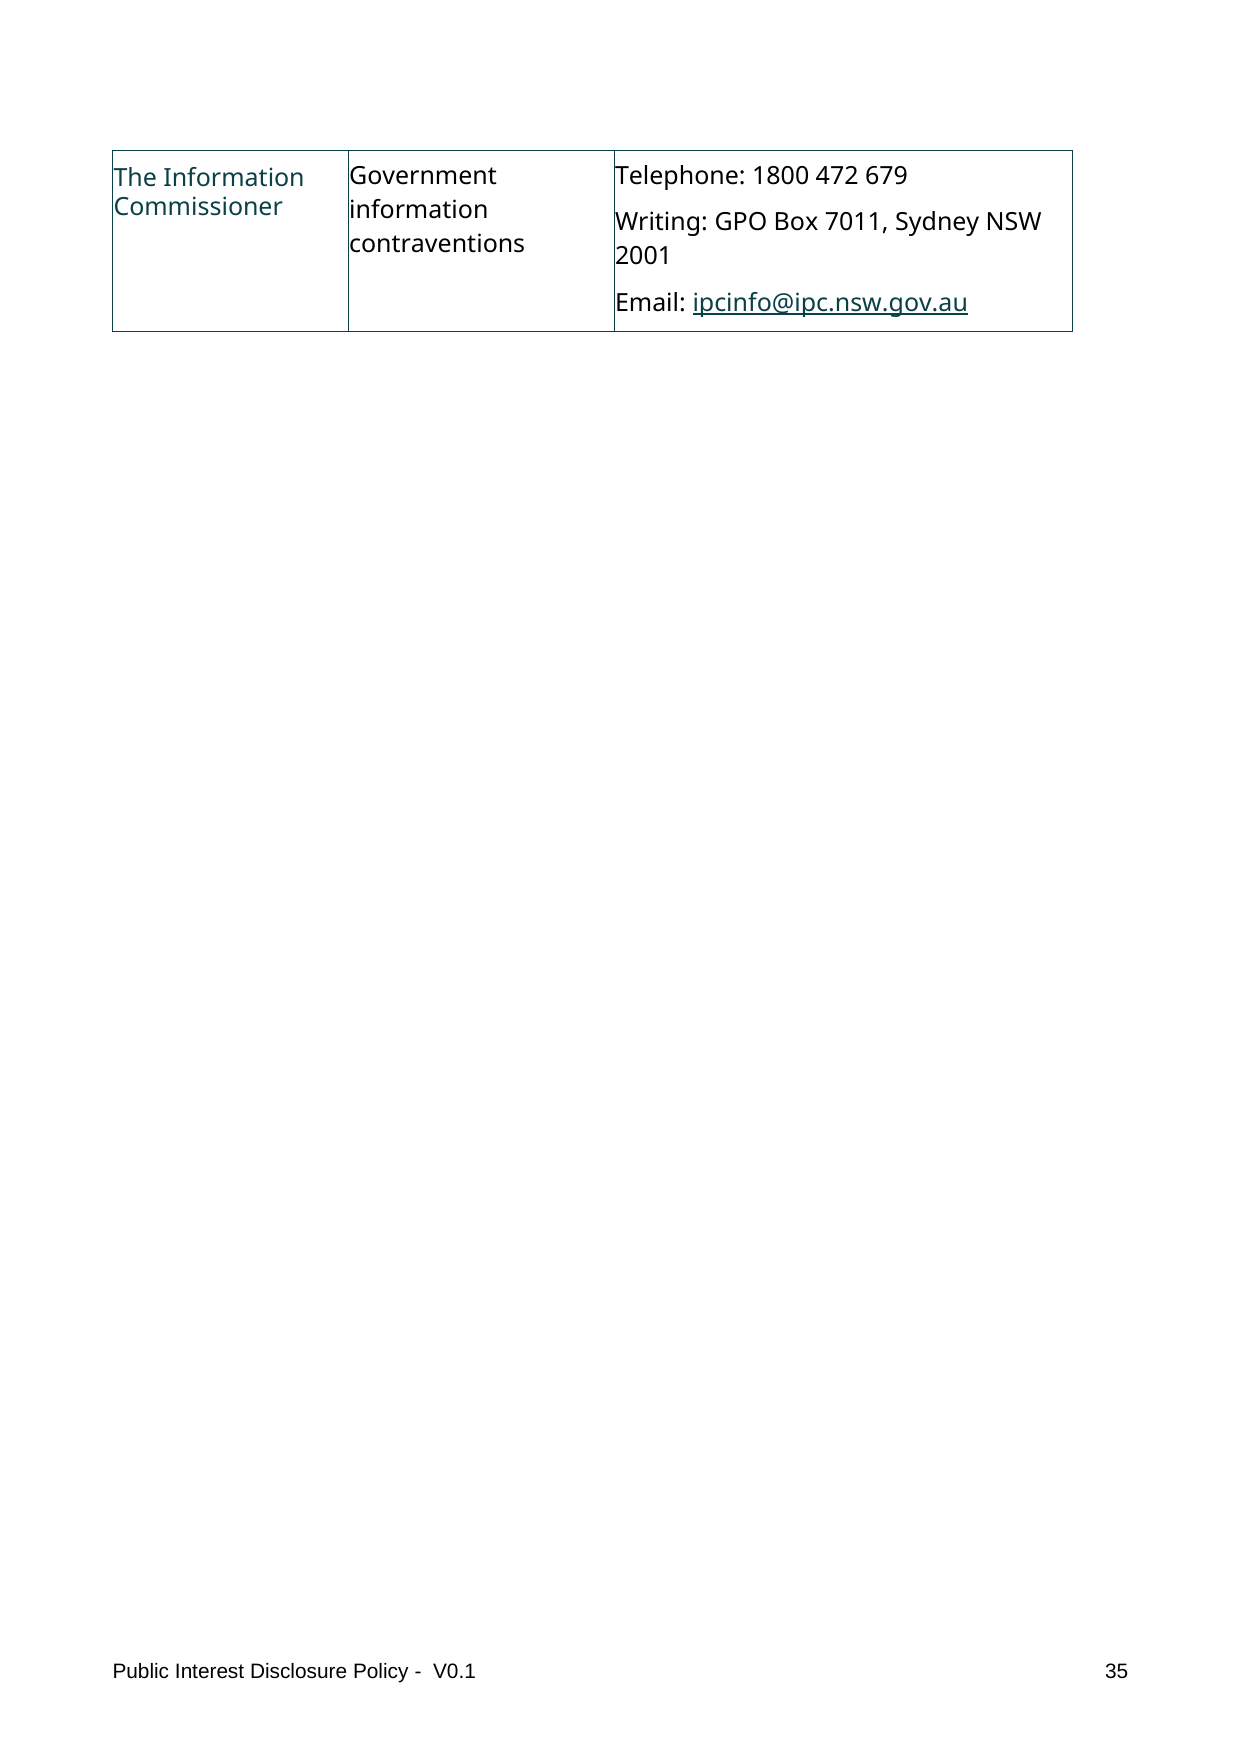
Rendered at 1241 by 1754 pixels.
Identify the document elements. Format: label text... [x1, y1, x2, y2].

table_cell The Information Commissioner [113, 151, 348, 331]
table_cell Government information contraventions [349, 151, 614, 331]
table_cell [615, 151, 1072, 331]
